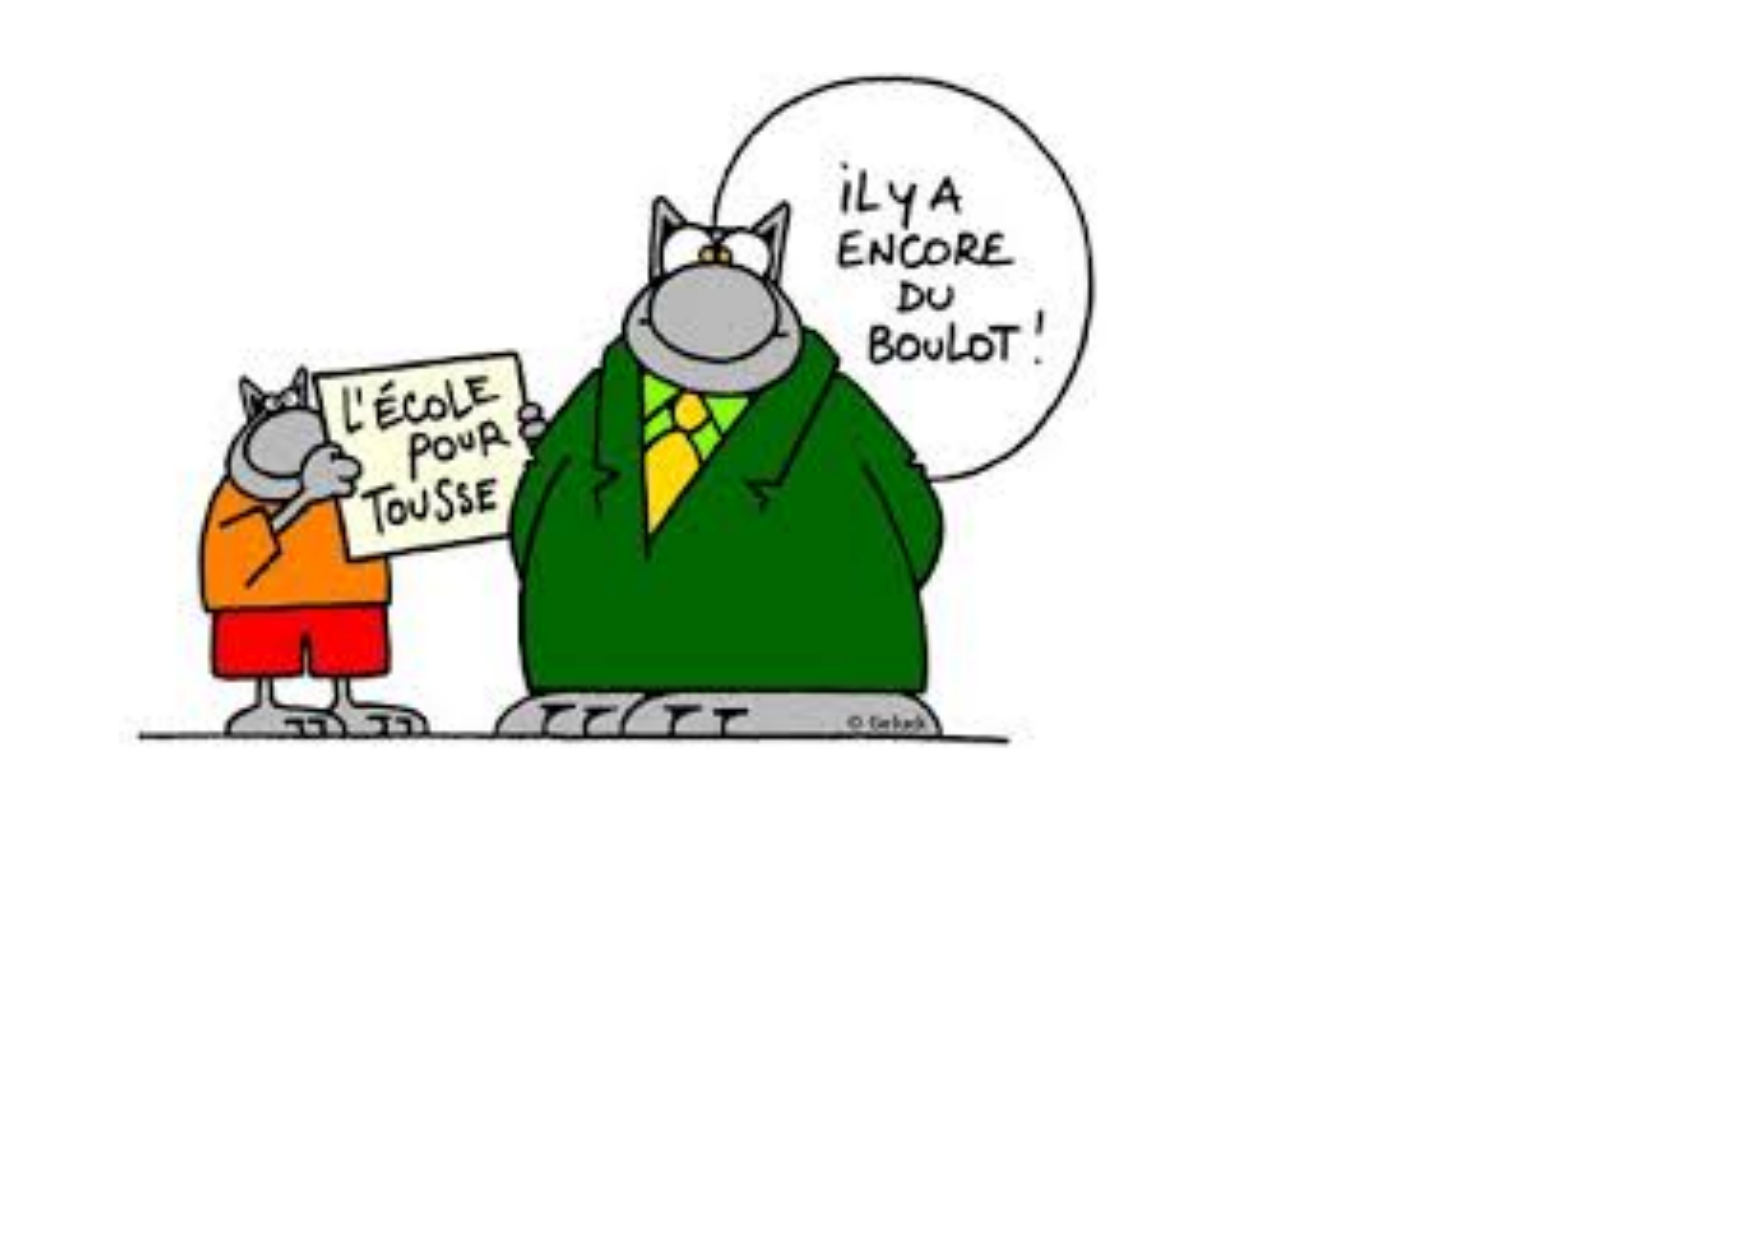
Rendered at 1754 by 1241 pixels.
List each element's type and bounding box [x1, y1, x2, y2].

picture [118, 44, 1128, 775]
